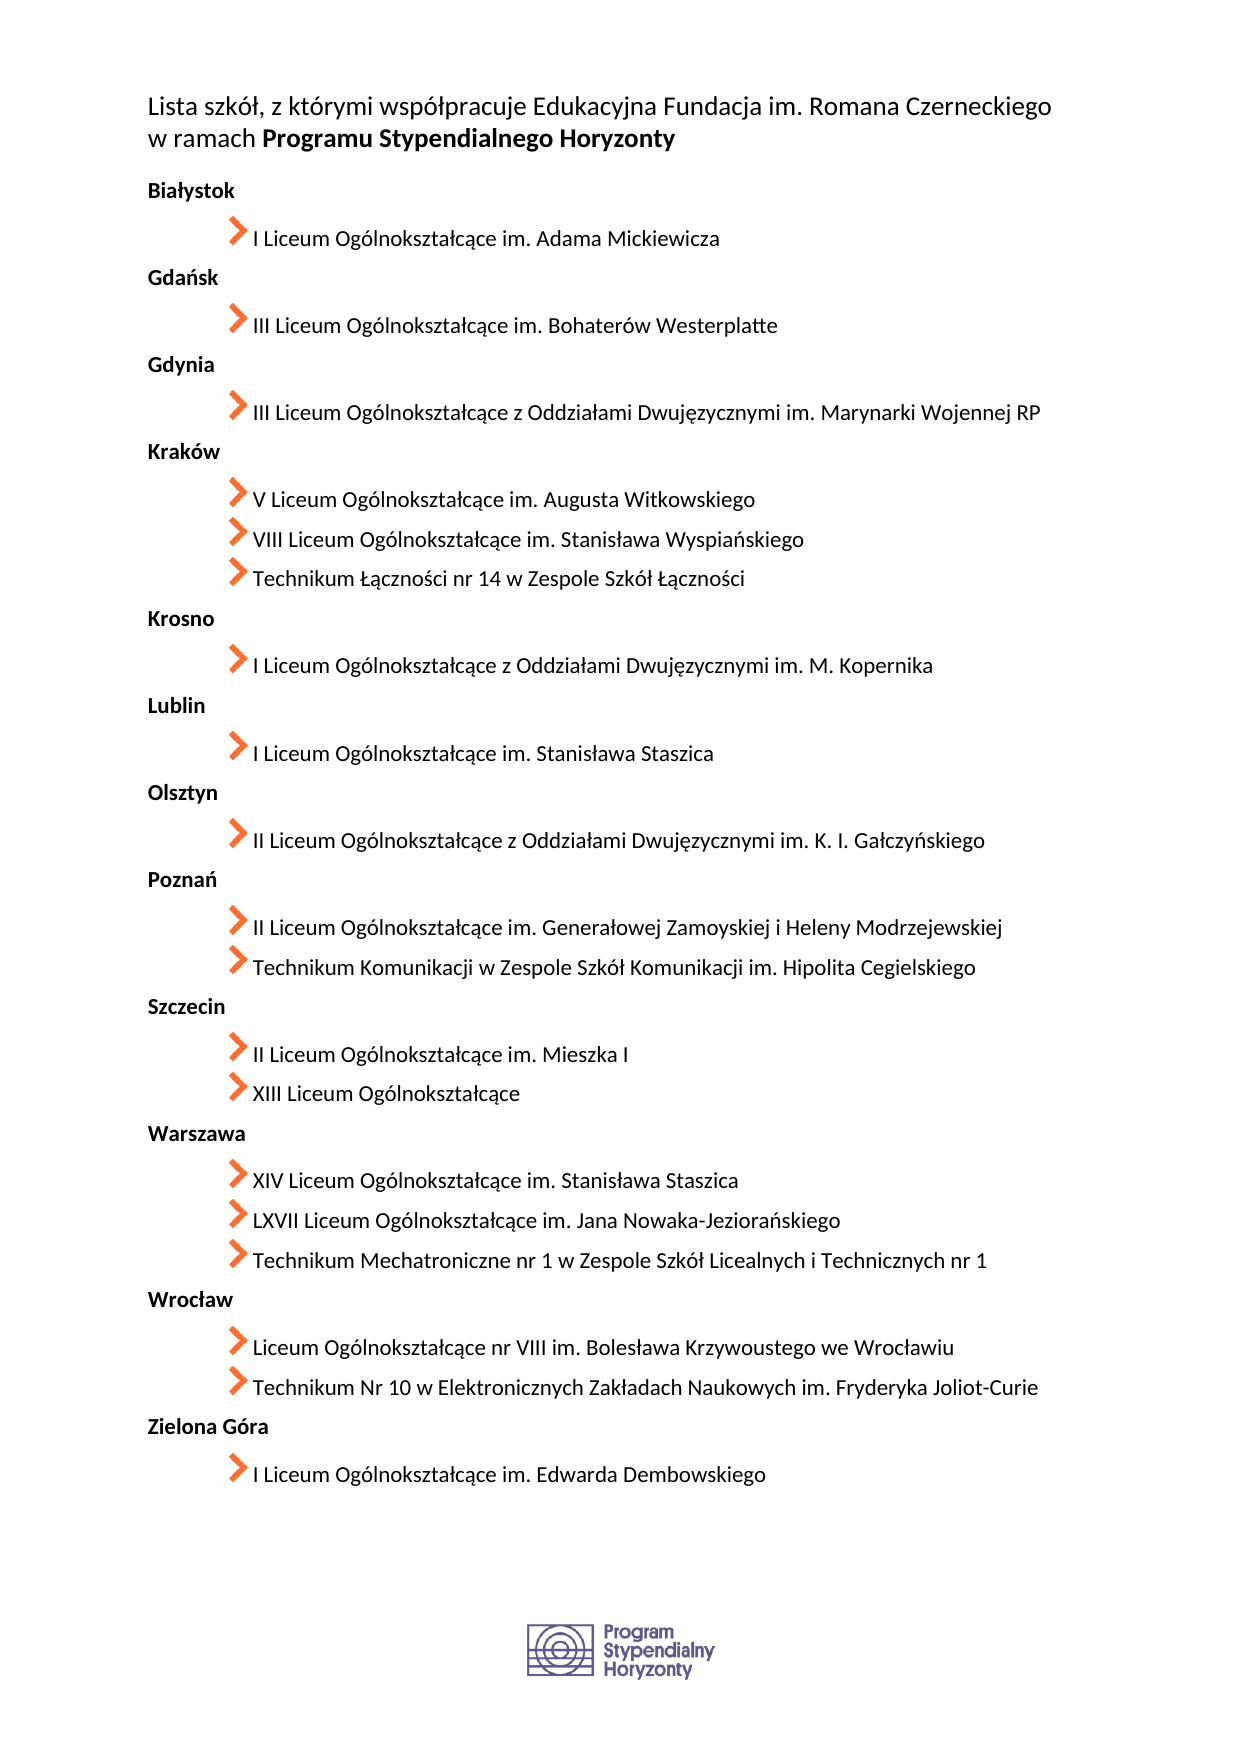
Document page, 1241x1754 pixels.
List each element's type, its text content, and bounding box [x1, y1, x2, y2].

picture [221, 729, 253, 761]
text Lista szkół, z którymi współpracuje Edukacyjna Fundacja im. Romana Czerneckiego w ramach Programu Stypendialnego Horyzonty [148, 89, 1092, 155]
picture [524, 1622, 716, 1681]
text I Liceum Ogólnokształcące im. Adama Mickiewicza [148, 215, 1092, 252]
picture [221, 388, 253, 421]
text Gdańsk [148, 263, 1092, 291]
picture [221, 903, 253, 936]
picture [221, 1364, 253, 1396]
text Krosno [148, 604, 1092, 632]
picture [221, 1197, 253, 1229]
text Lublin [148, 691, 1092, 719]
text I Liceum Ogólnokształcące z Oddziałami Dwujęzycznymi im. M. Kopernika [148, 643, 1092, 680]
text XIV Liceum Ogólnokształcące im. Stanisława Staszica LXVII Liceum Ogólnokształcące im. Jana Nowaka-Jeziorańskiego Technikum Mechatroniczne nr 1 w Zespole Szkół Licealnych i Technicznych nr 1 [221, 1158, 1092, 1274]
text Zielona Góra [148, 1412, 1092, 1440]
picture [221, 555, 253, 587]
text Poznań [148, 865, 1092, 893]
picture [221, 515, 253, 547]
picture [221, 642, 253, 674]
picture [221, 476, 253, 508]
picture [221, 1324, 253, 1356]
text Liceum Ogólnokształcące nr VIII im. Bolesława Krzywoustego we Wrocławiu Technikum Nr 10 w Elektronicznych Zakładach Naukowych im. Fryderyka Joliot-Curie [221, 1324, 1092, 1401]
text I Liceum Ogólnokształcące im. Stanisława Staszica [148, 730, 1092, 767]
text Szczecin [148, 992, 1092, 1020]
picture [221, 943, 253, 975]
picture [221, 1451, 253, 1483]
picture [221, 301, 253, 334]
text Wrocław [148, 1285, 1092, 1313]
text Warszawa [148, 1119, 1092, 1147]
text II Liceum Ogólnokształcące im. Mieszka I XIII Liceum Ogólnokształcące [221, 1031, 1092, 1108]
picture [221, 214, 253, 246]
picture [221, 1070, 253, 1102]
text III Liceum Ogólnokształcące z Oddziałami Dwujęzycznymi im. Marynarki Wojennej RP [148, 389, 1092, 426]
picture [221, 1030, 253, 1062]
picture [221, 816, 253, 849]
text V Liceum Ogólnokształcące im. Augusta Witkowskiego VIII Liceum Ogólnokształcące im. Stanisława Wyspiańskiego Technikum Łączności nr 14 w Zespole Szkół Łączności [221, 476, 1092, 593]
text I Liceum Ogólnokształcące im. Edwarda Dembowskiego [148, 1451, 1092, 1488]
text Gdynia [148, 350, 1092, 378]
picture [221, 1237, 253, 1269]
text II Liceum Ogólnokształcące z Oddziałami Dwujęzycznymi im. K. I. Gałczyńskiego [148, 817, 1092, 854]
text Białystok [148, 176, 1092, 204]
text Olsztyn [148, 778, 1092, 806]
text III Liceum Ogólnokształcące im. Bohaterów Westerplatte [148, 302, 1092, 339]
text Kraków [148, 437, 1092, 465]
picture [221, 1157, 253, 1189]
text II Liceum Ogólnokształcące im. Generałowej Zamoyskiej i Heleny Modrzejewskiej Technikum Komunikacji w Zespole Szkół Komunikacji im. Hipolita Cegielskiego [221, 904, 1092, 981]
